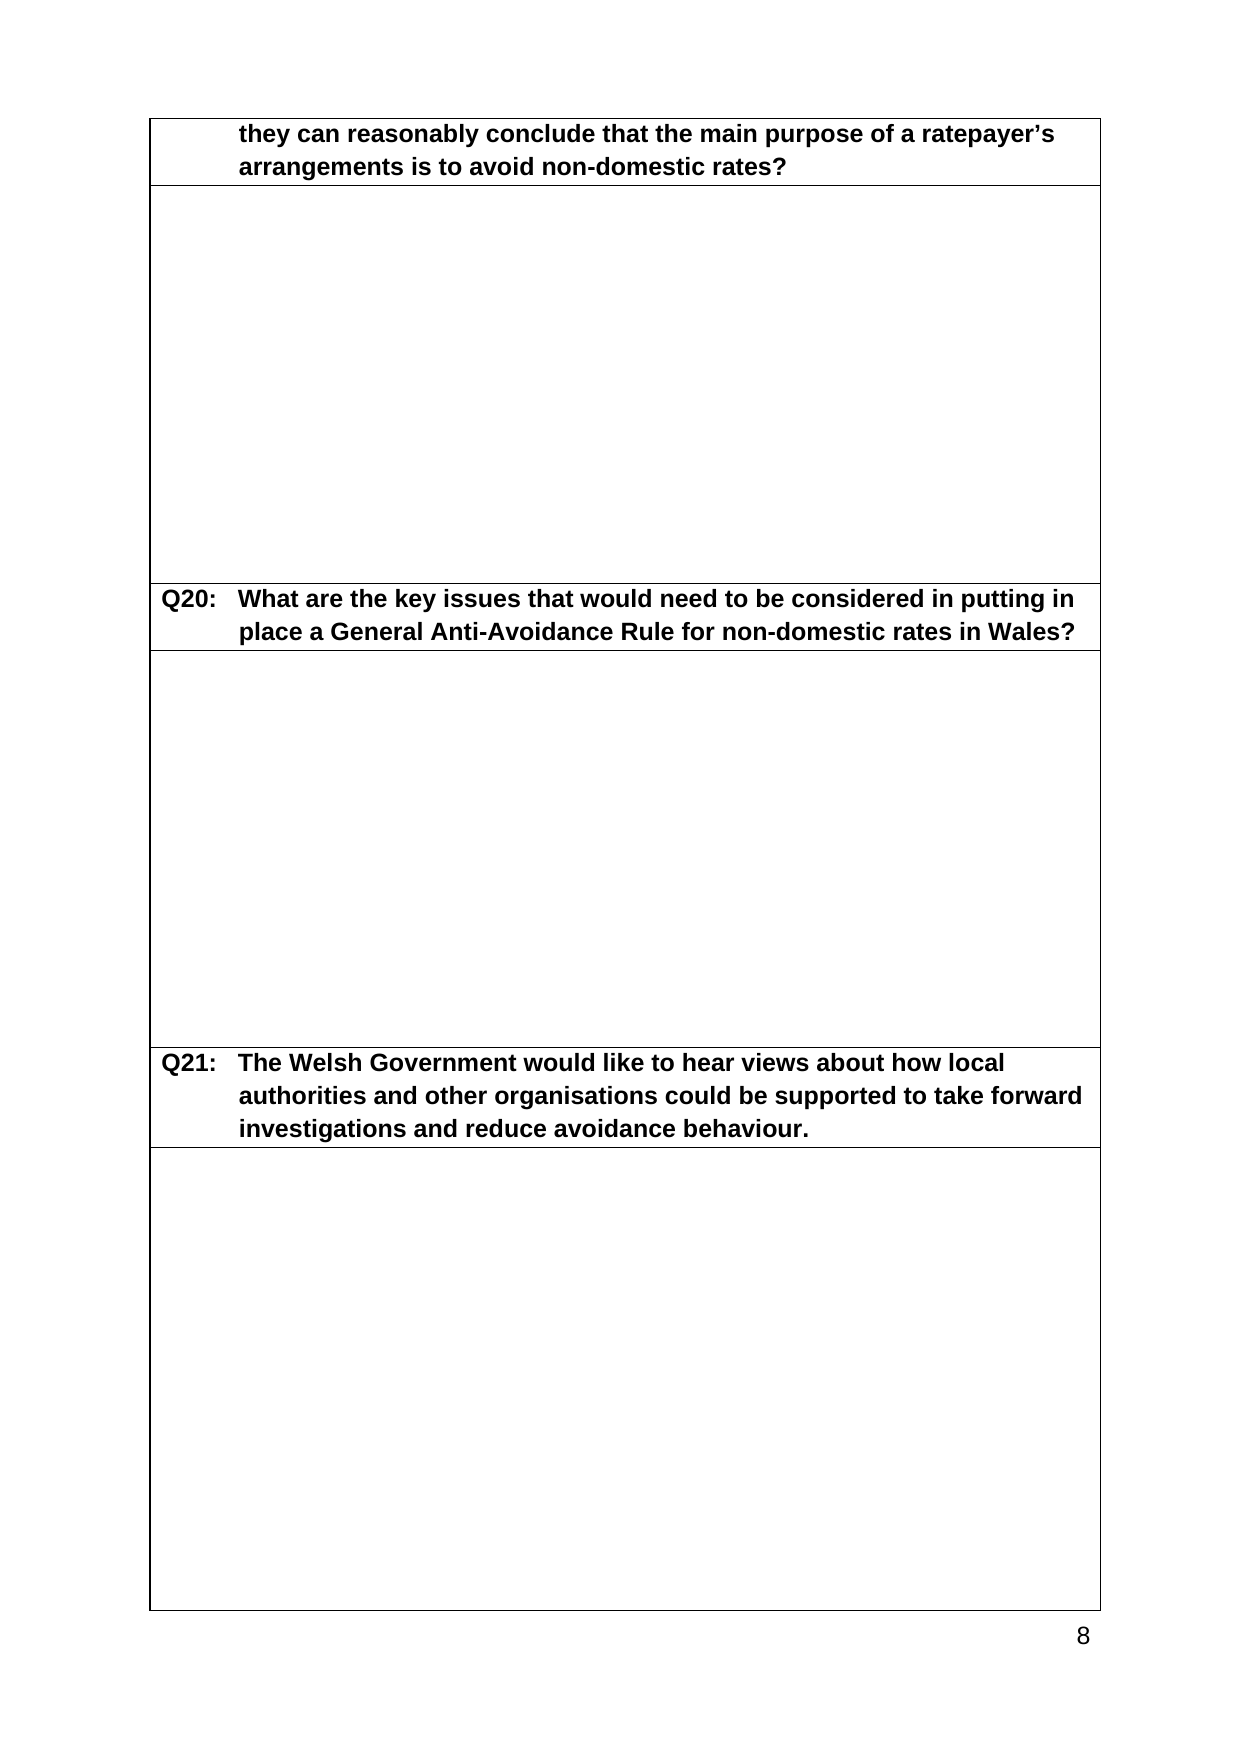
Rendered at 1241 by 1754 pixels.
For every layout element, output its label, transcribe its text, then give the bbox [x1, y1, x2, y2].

table_cell [151, 651, 1100, 1047]
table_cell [151, 119, 1100, 185]
table_cell [151, 1148, 1100, 1610]
table_cell Q20: What are the key issues that would need to be considered in putting in place a General Anti-Avoidance Rule for non-domestic rates in Wales? [151, 584, 1100, 649]
table_cell [151, 186, 1100, 582]
table_cell Q21: The Welsh Government would like to hear views about how local authorities and other organisations could be supported to take forward investigations and reduce avoidance behaviour. [151, 1048, 1100, 1147]
